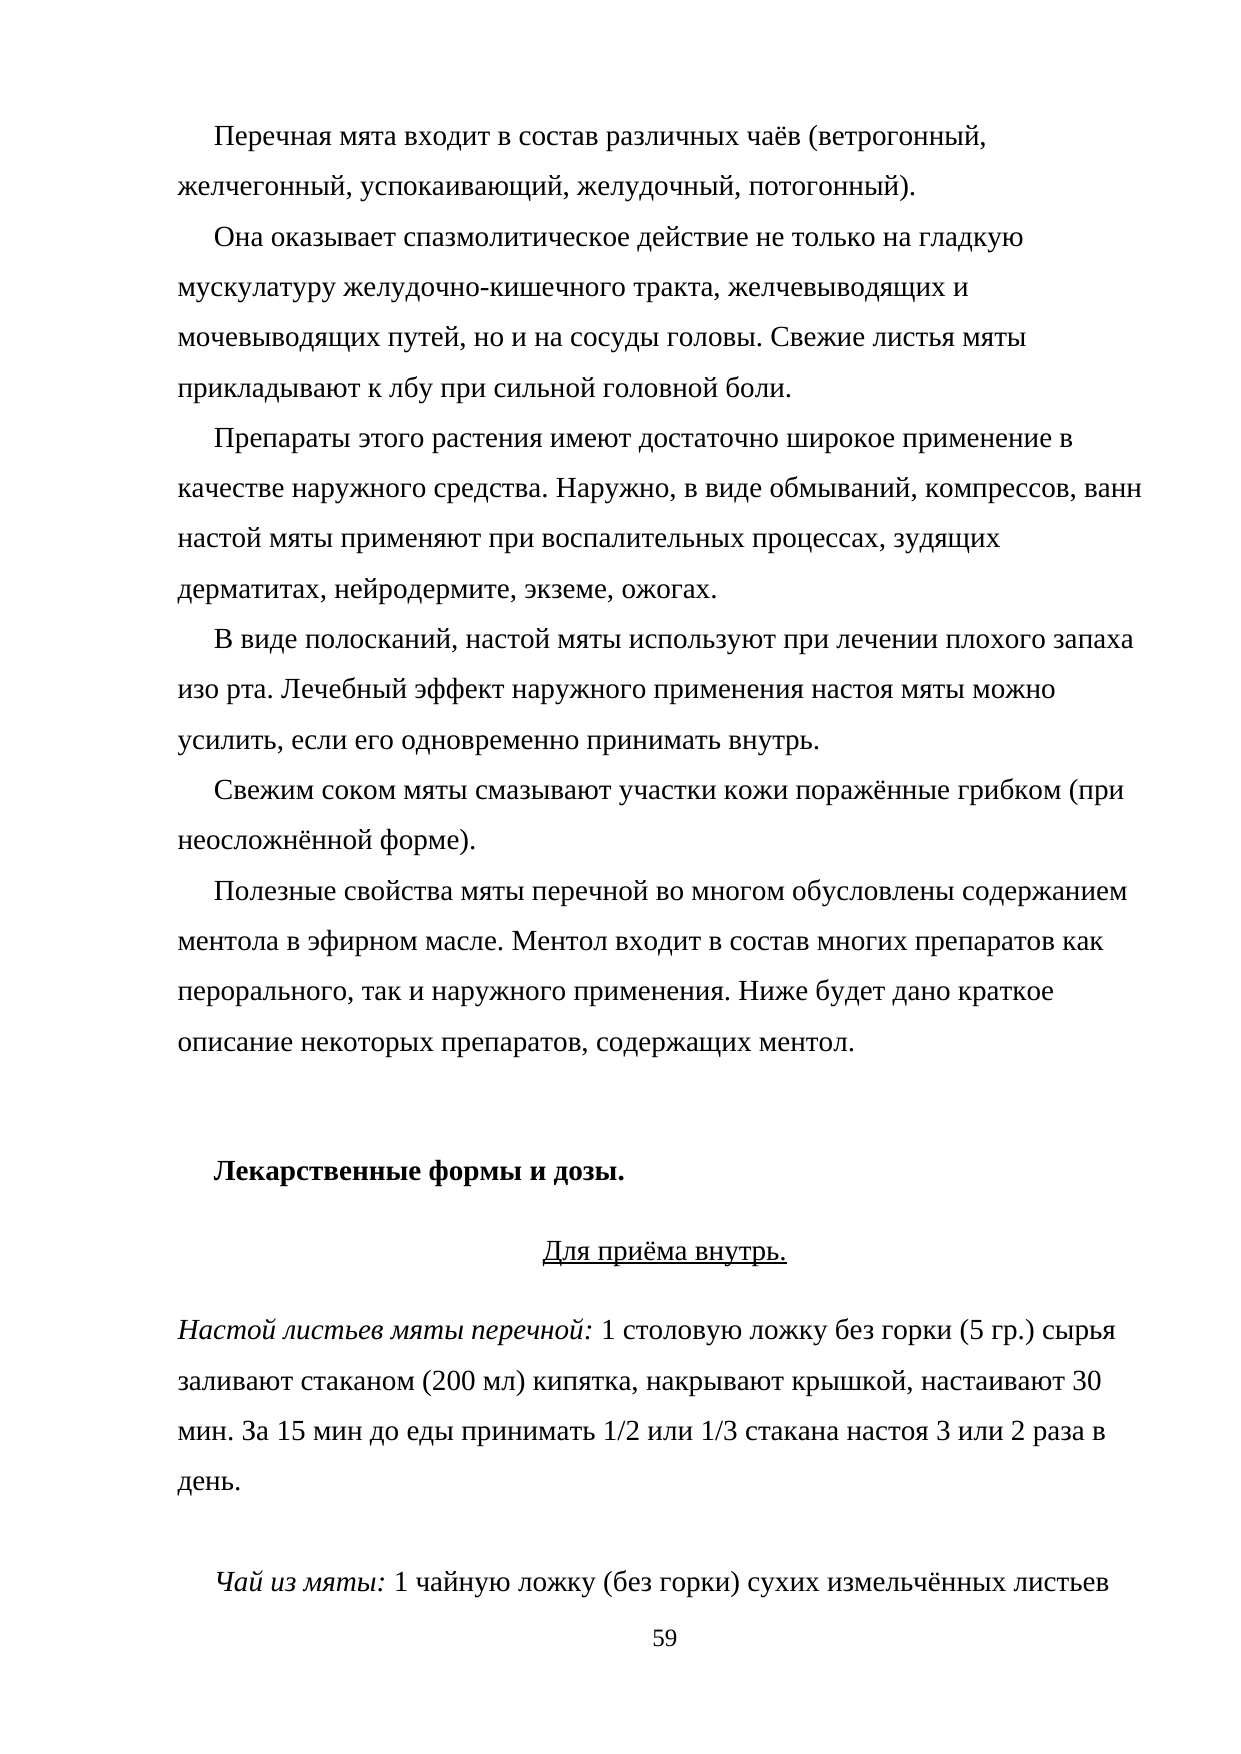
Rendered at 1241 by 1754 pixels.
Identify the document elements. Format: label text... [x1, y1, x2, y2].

text Для приёма внутрь. [177, 1484, 1152, 1518]
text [177, 118, 1152, 1309]
text Лекарственные формы и дозы. [177, 1355, 1152, 1439]
